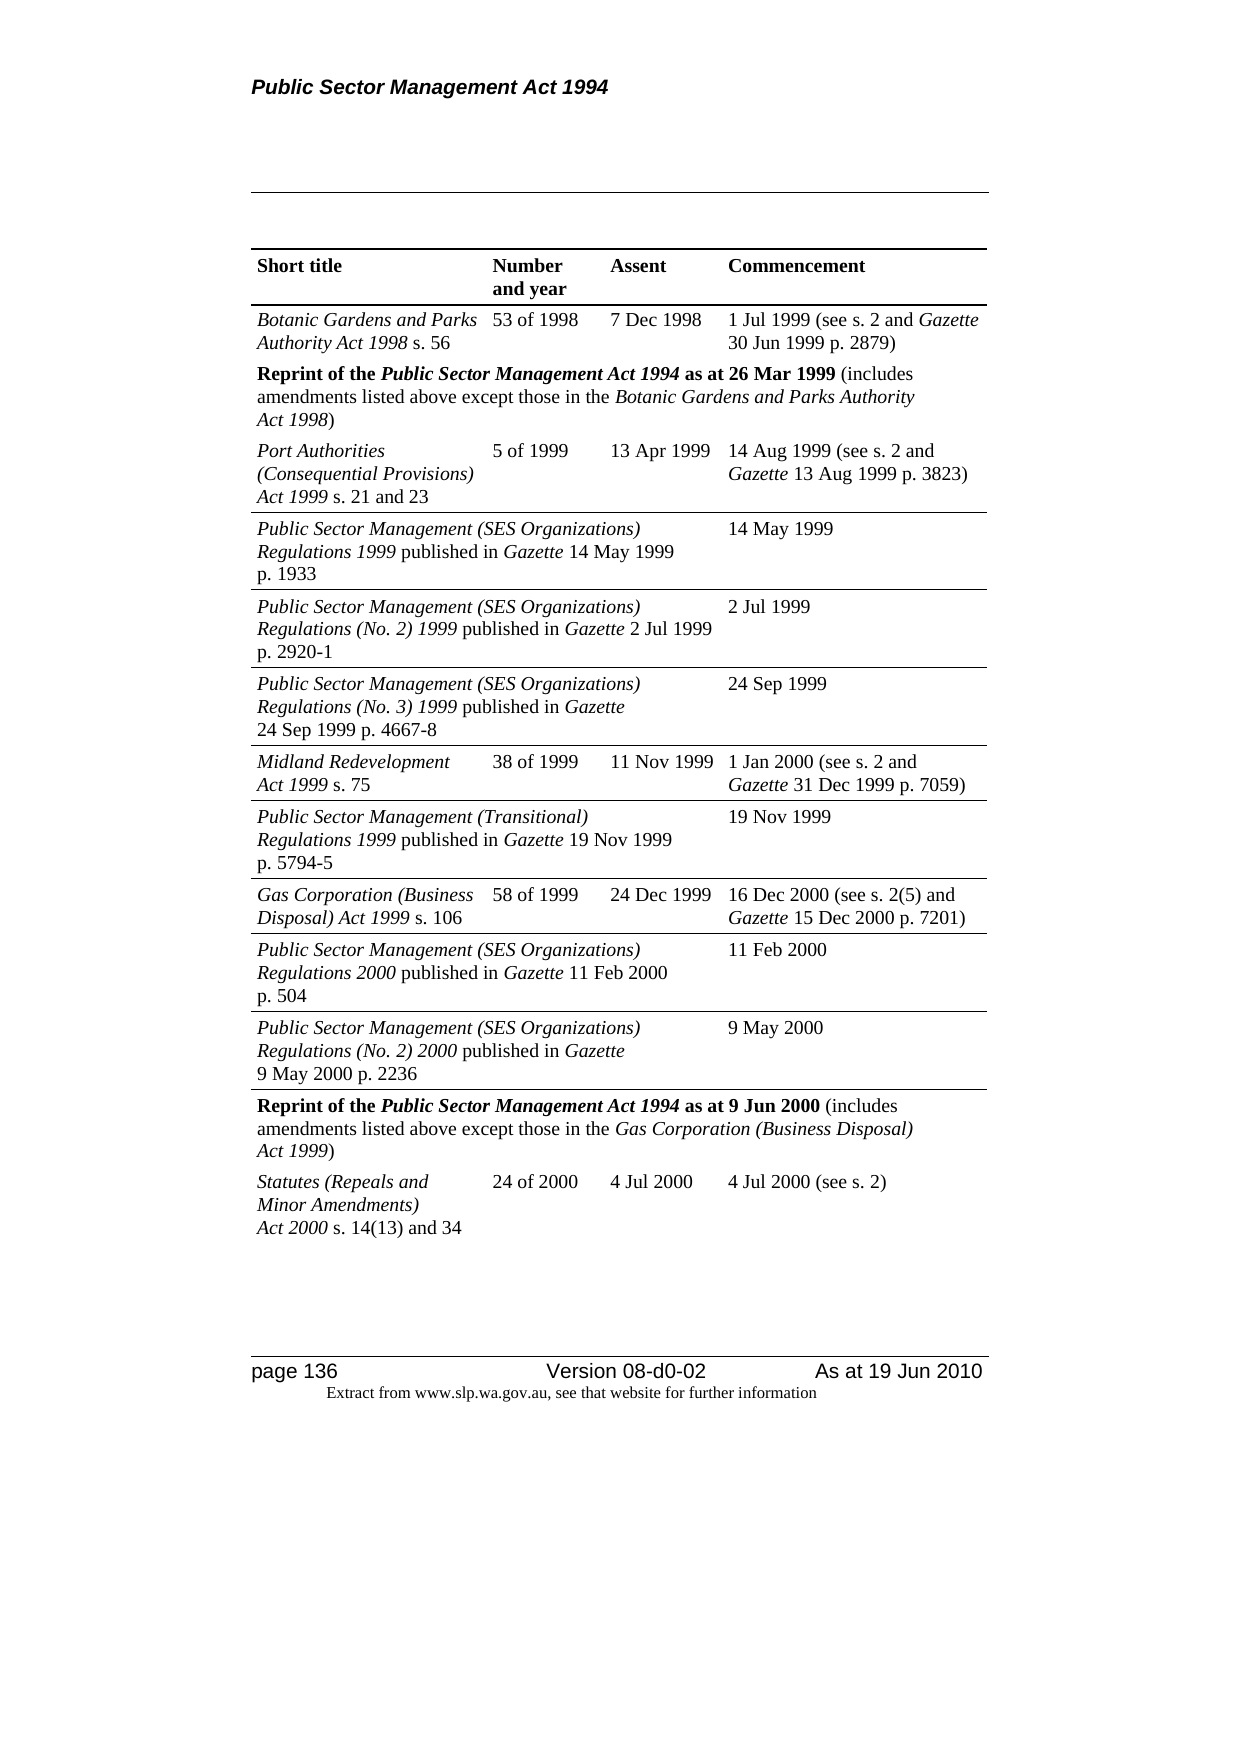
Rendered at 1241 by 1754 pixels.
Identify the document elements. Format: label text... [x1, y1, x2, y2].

table_cell 4 Jul 2000 (see s. 2) [722, 1166, 987, 1243]
table_cell 53 of 1998 [487, 306, 604, 358]
table_cell 16 Dec 2000 (see s. 2(5) and Gazette 15 Dec 2000 p. 7201) [722, 879, 987, 933]
table_cell 58 of 1999 [487, 879, 604, 933]
table_cell 5 of 1999 [487, 435, 604, 512]
table_cell 13 Apr 1999 [604, 435, 722, 512]
table_cell Statutes (Repeals and Minor Amendments) Act 2000 s. 14(13) and 34 [251, 1166, 487, 1243]
table_cell 38 of 1999 [487, 746, 604, 800]
table_cell Gas Corporation (Business Disposal) Act 1999 s. 106 [251, 879, 487, 933]
table_cell Public Sector Management (SES Organizations) Regulations (No. 2) 1999 published in Gazette 2 Jul 1999 p. 2920-1 [251, 590, 722, 667]
table_cell 19 Nov 1999 [722, 801, 987, 878]
table_cell Public Sector Management (SES Organizations) Regulations (No. 2) 2000 published in Gazette 9 May 2000 p. 2236 [251, 1012, 722, 1088]
table_cell 9 May 2000 [722, 1012, 987, 1088]
table_cell Botanic Gardens and Parks Authority Act 1998 s. 56 [251, 306, 487, 358]
table_cell 14 May 1999 [722, 513, 987, 589]
table_cell 7 Dec 1998 [604, 306, 722, 358]
table_cell 11 Nov 1999 [604, 746, 722, 800]
table_cell 4 Jul 2000 [604, 1166, 722, 1243]
table_header Short title [251, 250, 487, 304]
table_header Number and year [487, 250, 604, 304]
table_cell Public Sector Management (SES Organizations) Regulations 2000 published in Gazette 11 Feb 2000 p. 504 [251, 934, 722, 1011]
table_cell Public Sector Management (SES Organizations) Regulations (No. 3) 1999 published in Gazette 24 Sep 1999 p. 4667-8 [251, 668, 722, 745]
table_cell 24 Sep 1999 [722, 668, 987, 745]
table_cell Public Sector Management (SES Organizations) Regulations 1999 published in Gazette 14 May 1999 p. 1933 [251, 513, 722, 589]
table_cell Public Sector Management (Transitional) Regulations 1999 published in Gazette 19 Nov 1999 p. 5794-5 [251, 801, 722, 878]
table_cell 14 Aug 1999 (see s. 2 and Gazette 13 Aug 1999 p. 3823) [722, 435, 987, 512]
table_cell Midland Redevelopment Act 1999 s. 75 [251, 746, 487, 800]
table_cell 24 of 2000 [487, 1166, 604, 1243]
table_cell 1 Jan 2000 (see s. 2 and Gazette 31 Dec 1999 p. 7059) [722, 746, 987, 800]
table_header Assent [604, 250, 722, 304]
table_cell 24 Dec 1999 [604, 879, 722, 933]
table_cell Reprint of the Public Sector Management Act 1994 as at 26 Mar 1999 (includes amendments listed above except those in the Botanic Gardens and Parks Authority Act 1998) [251, 358, 987, 435]
table_cell Reprint of the Public Sector Management Act 1994 as at 9 Jun 2000 (includes amendments listed above except those in the Gas Corporation (Business Disposal) Act 1999) [251, 1090, 987, 1166]
table_cell 1 Jul 1999 (see s. 2 and Gazette 30 Jun 1999 p. 2879) [722, 306, 987, 358]
table_cell 11 Feb 2000 [722, 934, 987, 1011]
table_cell 2 Jul 1999 [722, 590, 987, 667]
table_header Commencement [722, 250, 987, 304]
table_cell Port Authorities (Consequential Provisions) Act 1999 s. 21 and 23 [251, 435, 487, 512]
